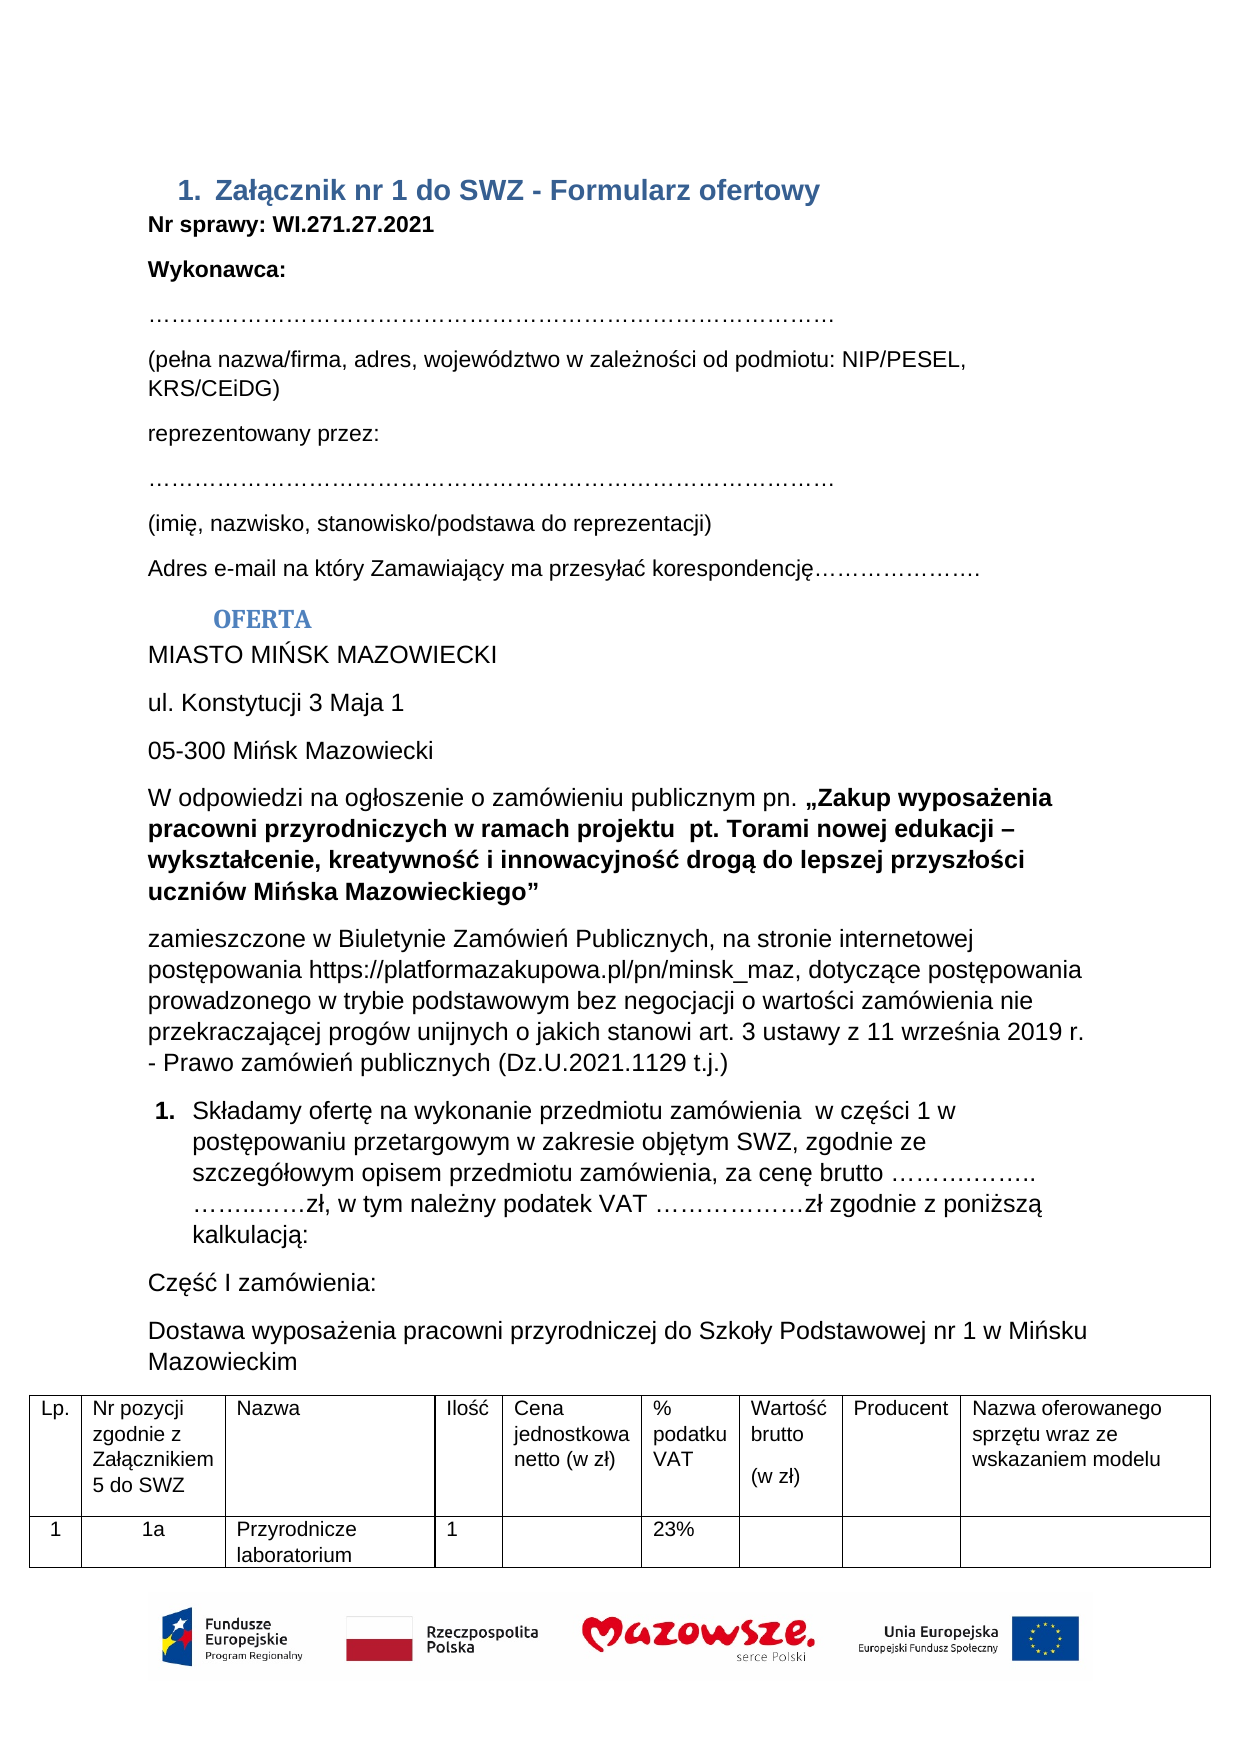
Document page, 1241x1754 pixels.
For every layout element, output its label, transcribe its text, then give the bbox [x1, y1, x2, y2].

table_header Cena jednostkowa netto (w zł) [503, 1396, 641, 1516]
table_cell 1 [436, 1517, 502, 1567]
table_cell [503, 1517, 641, 1567]
picture [147, 1592, 1093, 1681]
text ……………………………………………………………………………… [148, 301, 1093, 328]
text Nr sprawy: WI.271.27.2021 [148, 211, 1093, 237]
subtitle Załącznik nr 1 do SWZ - Formularz ofertowy [177, 173, 1093, 206]
table_header Nazwa oferowanego sprzętu wraz ze wskazaniem modelu [961, 1396, 1210, 1516]
text 05-300 Mińsk Mazowiecki [148, 736, 1093, 764]
table_header Nazwa [226, 1396, 434, 1516]
table_header Wartość brutto (w zł) [740, 1396, 842, 1516]
table_header Nr pozycji zgodnie z Załącznikiem 5 do SWZ [82, 1396, 225, 1516]
text ……………………………………………………………………………… [148, 465, 1093, 491]
table_cell Przyrodnicze laboratorium mobilne [226, 1517, 434, 1567]
table_cell 1a [82, 1517, 225, 1567]
text MIASTO MIŃSK MAZOWIECKI [148, 640, 1093, 669]
table_header Producent [843, 1396, 960, 1516]
text reprezentowany przez: [148, 420, 1093, 446]
text zamieszczone w Biuletynie Zamówień Publicznych, na stronie internetowej postępowania https://platformazakupowa.pl/pn/minsk_maz, dotyczące postępowania prowadzonego w trybie podstawowym bez negocjacji o wartości zamówienia nie przekraczającej progów unijnych o jakich stanowi art. 3 ustawy z 11 września 2019 r. - Prawo zamówień publicznych (Dz.U.2021.1129 t.j.) [148, 924, 1093, 1077]
table_cell 1 [30, 1517, 81, 1567]
table_header % podatku VAT [642, 1396, 739, 1516]
table_cell [740, 1517, 842, 1567]
subtitle OFERTA [208, 604, 1093, 636]
text (imię, nazwisko, stanowisko/podstawa do reprezentacji) [148, 510, 1093, 537]
text W odpowiedzi na ogłoszenie o zamówieniu publicznym pn. „Zakup wyposażenia pracowni przyrodniczych w ramach projektu pt. Torami nowej edukacji – wykształcenie, kreatywność i innowacyjność drogą do lepszej przyszłości uczniów Mińska Mazowieckiego” [148, 783, 1093, 905]
list Składamy ofertę na wykonanie przedmiotu zamówienia w części 1 w postępowaniu przetargowym w zakresie objętym SWZ, zgodnie ze szczegółowym opisem przedmiotu zamówienia, za cenę brutto ……….……..……..……zł, w tym należny podatek VAT ………………zł zgodnie z poniższą kalkulacją: [154, 1096, 1093, 1249]
table_cell [843, 1517, 960, 1567]
text Dostawa wyposażenia pracowni przyrodniczej do Szkoły Podstawowej nr 1 w Mińsku Mazowieckim [148, 1316, 1093, 1376]
text ul. Konstytucji 3 Maja 1 [148, 688, 1093, 717]
text (pełna nazwa/firma, adres, województwo w zależności od podmiotu: NIP/PESEL, KRS/CEiDG) [148, 346, 1093, 401]
table_header Lp. [30, 1396, 81, 1516]
table_cell [961, 1517, 1210, 1567]
text Adres e-mail na który Zamawiający ma przesyłać korespondencję…………………. [148, 555, 1093, 582]
table_cell 23% [642, 1517, 739, 1567]
text Część I zamówienia: [148, 1268, 1093, 1297]
text Wykonawca: [148, 256, 1093, 283]
table_header Ilość [436, 1396, 502, 1516]
